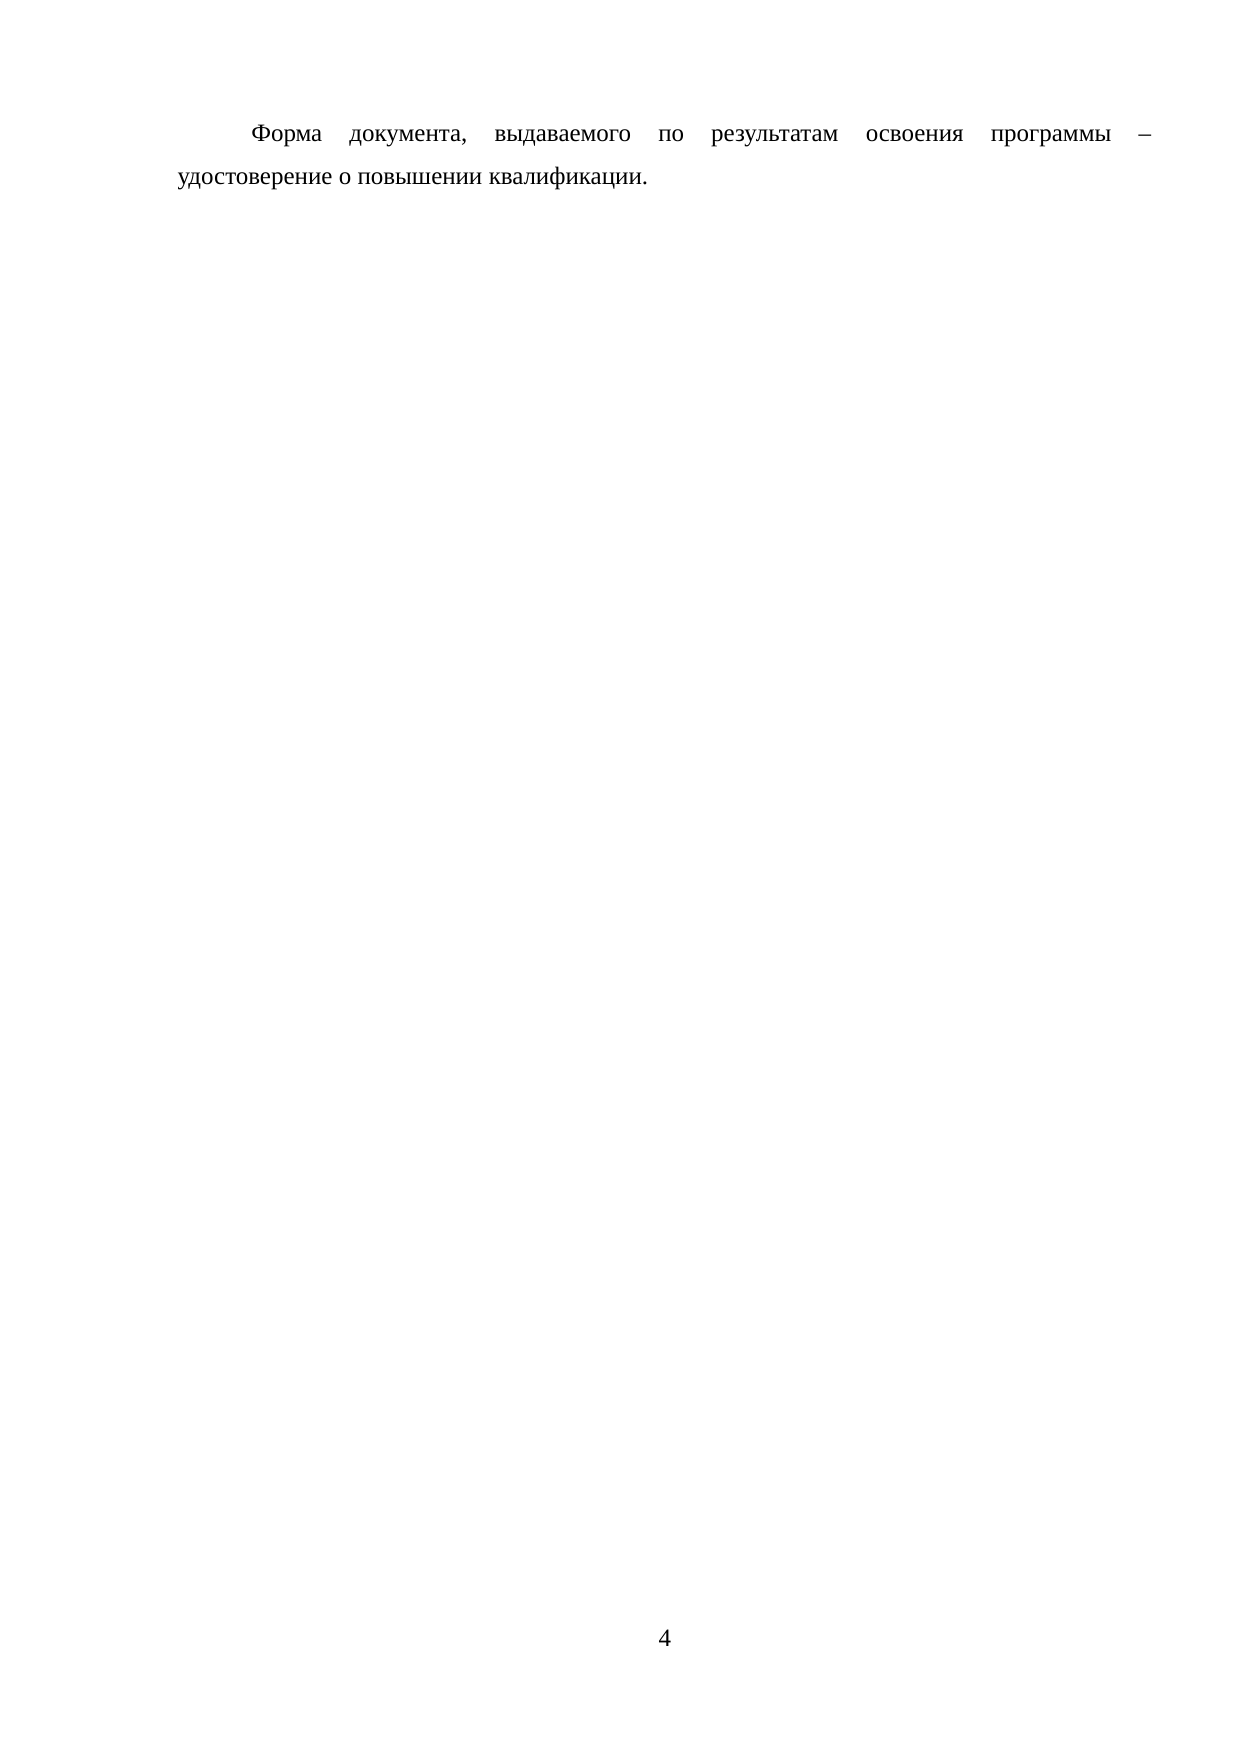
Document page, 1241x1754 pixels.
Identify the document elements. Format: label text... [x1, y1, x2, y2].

text Форма документа, выдаваемого по результатам освоения программы – удостоверение о повышении квалификации. [177, 118, 1152, 190]
